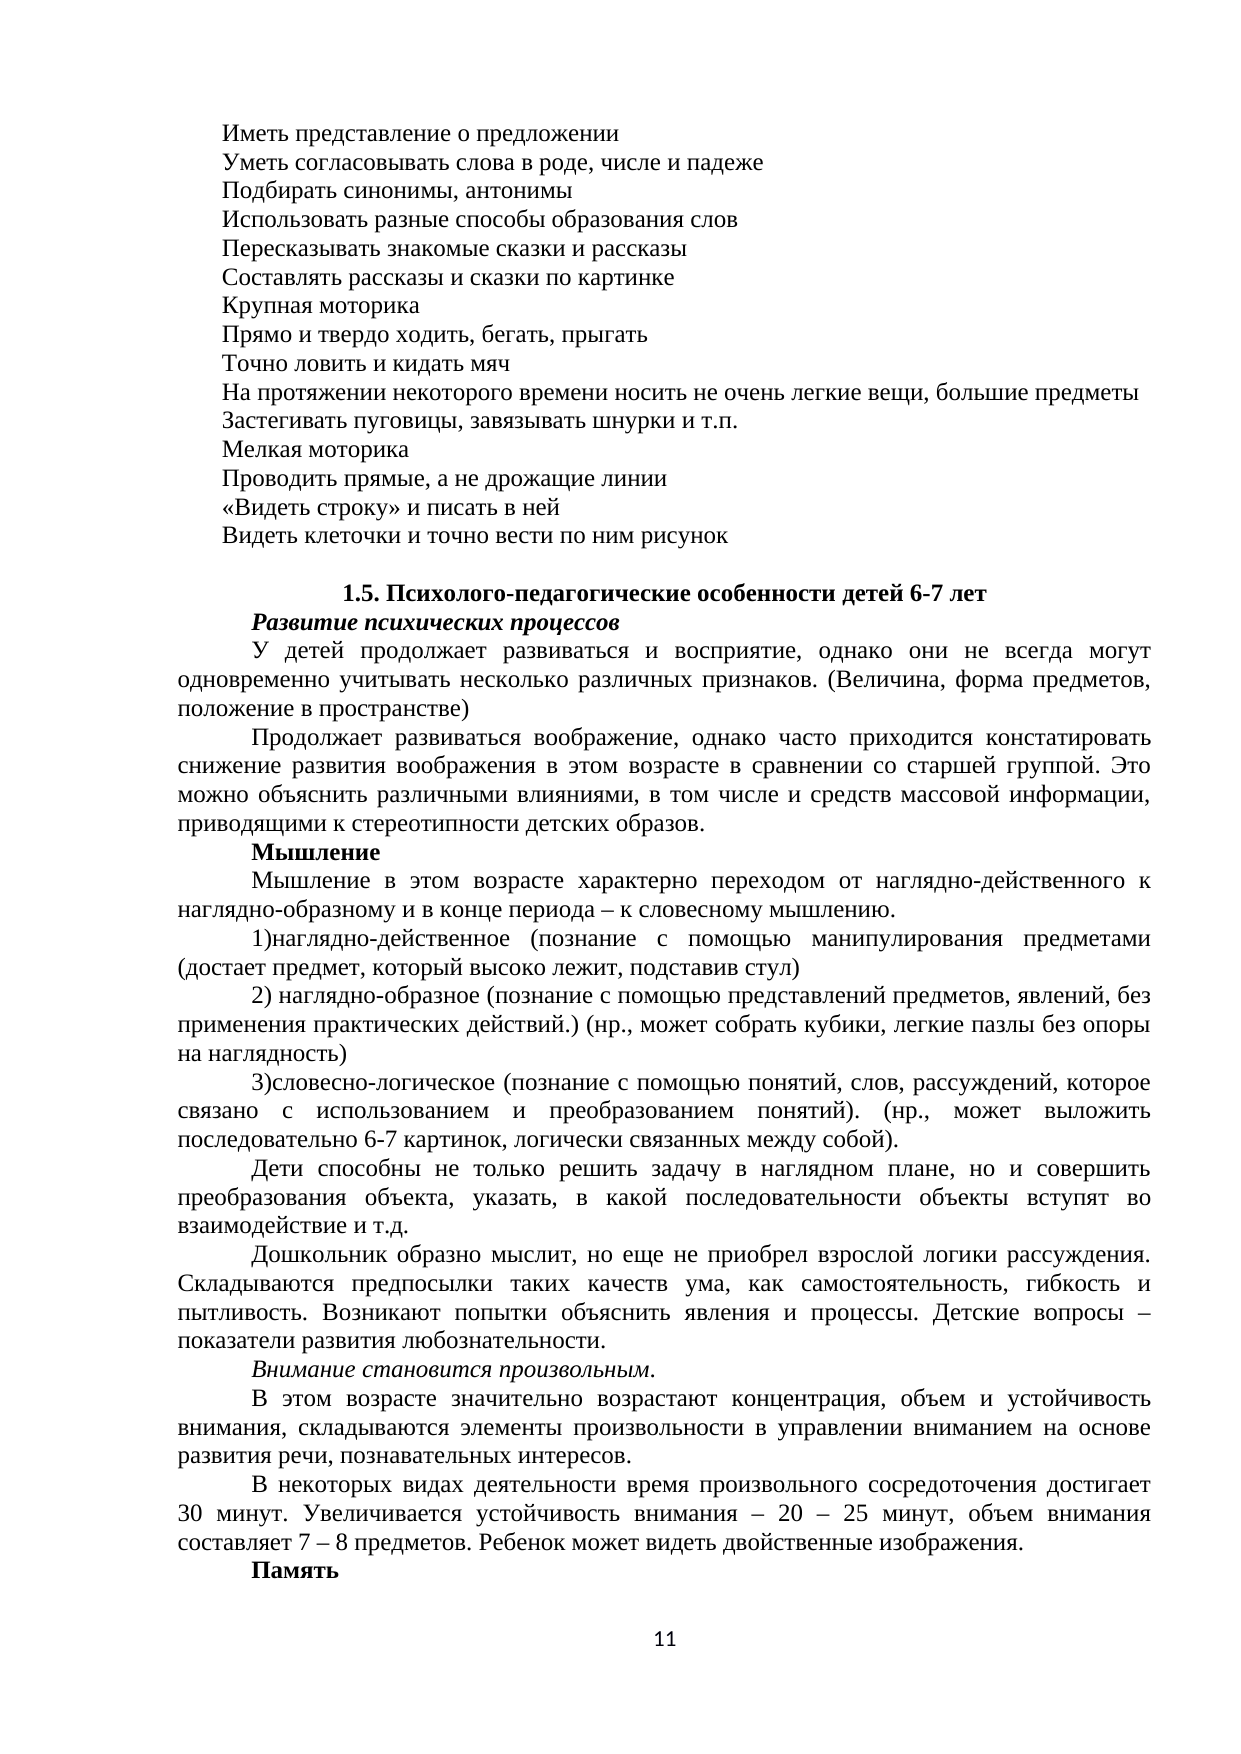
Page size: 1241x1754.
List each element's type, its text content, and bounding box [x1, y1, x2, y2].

text В некоторых видах деятельности время произвольного сосредоточения достигает 30 минут. Увеличивается устойчивость внимания – 20 – 25 минут, объем внимания составляет 7 – 8 предметов. Ребенок может видеть двойственные изображения. [177, 1469, 1152, 1556]
text Мелкая моторика [177, 434, 1152, 463]
text Продолжает развиваться воображение, однако часто приходится констатировать снижение развития воображения в этом возрасте в сравнении со старшей группой. Это можно объяснить различными влияниями, в том числе и средств массовой информации, приводящими к стереотипности детских образов. [177, 722, 1152, 837]
text Мышление в этом возрасте характерно переходом от наглядно-действенного к наглядно-образному и в конце периода – к словесному мышлению. [177, 866, 1152, 923]
text Застегивать пуговицы, завязывать шнурки и т.п. [177, 406, 1152, 434]
text 1)наглядно-действенное (познание с помощью манипулирования предметами (достает предмет, который высоко лежит, подставив стул) [177, 923, 1152, 981]
text 1.5. Психолого-педагогические особенности детей 6-7 лет [177, 578, 1152, 607]
text Видеть клеточки и точно вести по ним рисунок [177, 521, 1152, 549]
text Дети способны не только решить задачу в наглядном плане, но и совершить преобразования объекта, указать, в какой последовательности объекты вступят во взаимодействие и т.д. [177, 1153, 1152, 1239]
text Уметь согласовывать слова в роде, числе и падеже [177, 147, 1152, 176]
text 2) наглядно-образное (познание с помощью представлений предметов, явлений, без применения практических действий.) (нр., может собрать кубики, легкие пазлы без опоры на наглядность) [177, 981, 1152, 1067]
text Пересказывать знакомые сказки и рассказы [177, 233, 1152, 262]
text Точно ловить и кидать мяч [177, 348, 1152, 377]
text Подбирать синонимы, антонимы [177, 176, 1152, 204]
text Крупная моторика [177, 291, 1152, 319]
text Проводить прямые, а не дрожащие линии [177, 463, 1152, 492]
text Дошкольник образно мыслит, но еще не приобрел взрослой логики рассуждения. Складываются предпосылки таких качеств ума, как самостоятельность, гибкость и пытливость. Возникают попытки объяснить явления и процессы. Детские вопросы – показатели развития любознательности. [177, 1239, 1152, 1354]
text «Видеть строку» и писать в ней [177, 492, 1152, 521]
text Развитие психических процессов [177, 607, 1152, 636]
text Составлять рассказы и сказки по картинке [177, 262, 1152, 291]
text Использовать разные способы образования слов [177, 204, 1152, 233]
text Иметь представление о предложении [177, 118, 1152, 147]
text В этом возрасте значительно возрастают концентрация, объем и устойчивость внимания, складываются элементы произвольности в управлении вниманием на основе развития речи, познавательных интересов. [177, 1383, 1152, 1469]
text Внимание становится произвольным. [177, 1354, 1152, 1383]
text Мышление [177, 837, 1152, 866]
text Память [177, 1556, 1152, 1584]
text У детей продолжает развиваться и восприятие, однако они не всегда могут одновременно учитывать несколько различных признаков. (Величина, форма предметов, положение в пространстве) [177, 636, 1152, 722]
text Прямо и твердо ходить, бегать, прыгать [177, 319, 1152, 348]
text 3)словесно-логическое (познание с помощью понятий, слов, рассуждений, которое связано с использованием и преобразованием понятий). (нр., может выложить последовательно 6-7 картинок, логически связанных между собой). [177, 1067, 1152, 1153]
text На протяжении некоторого времени носить не очень легкие вещи, большие предметы [177, 377, 1152, 406]
